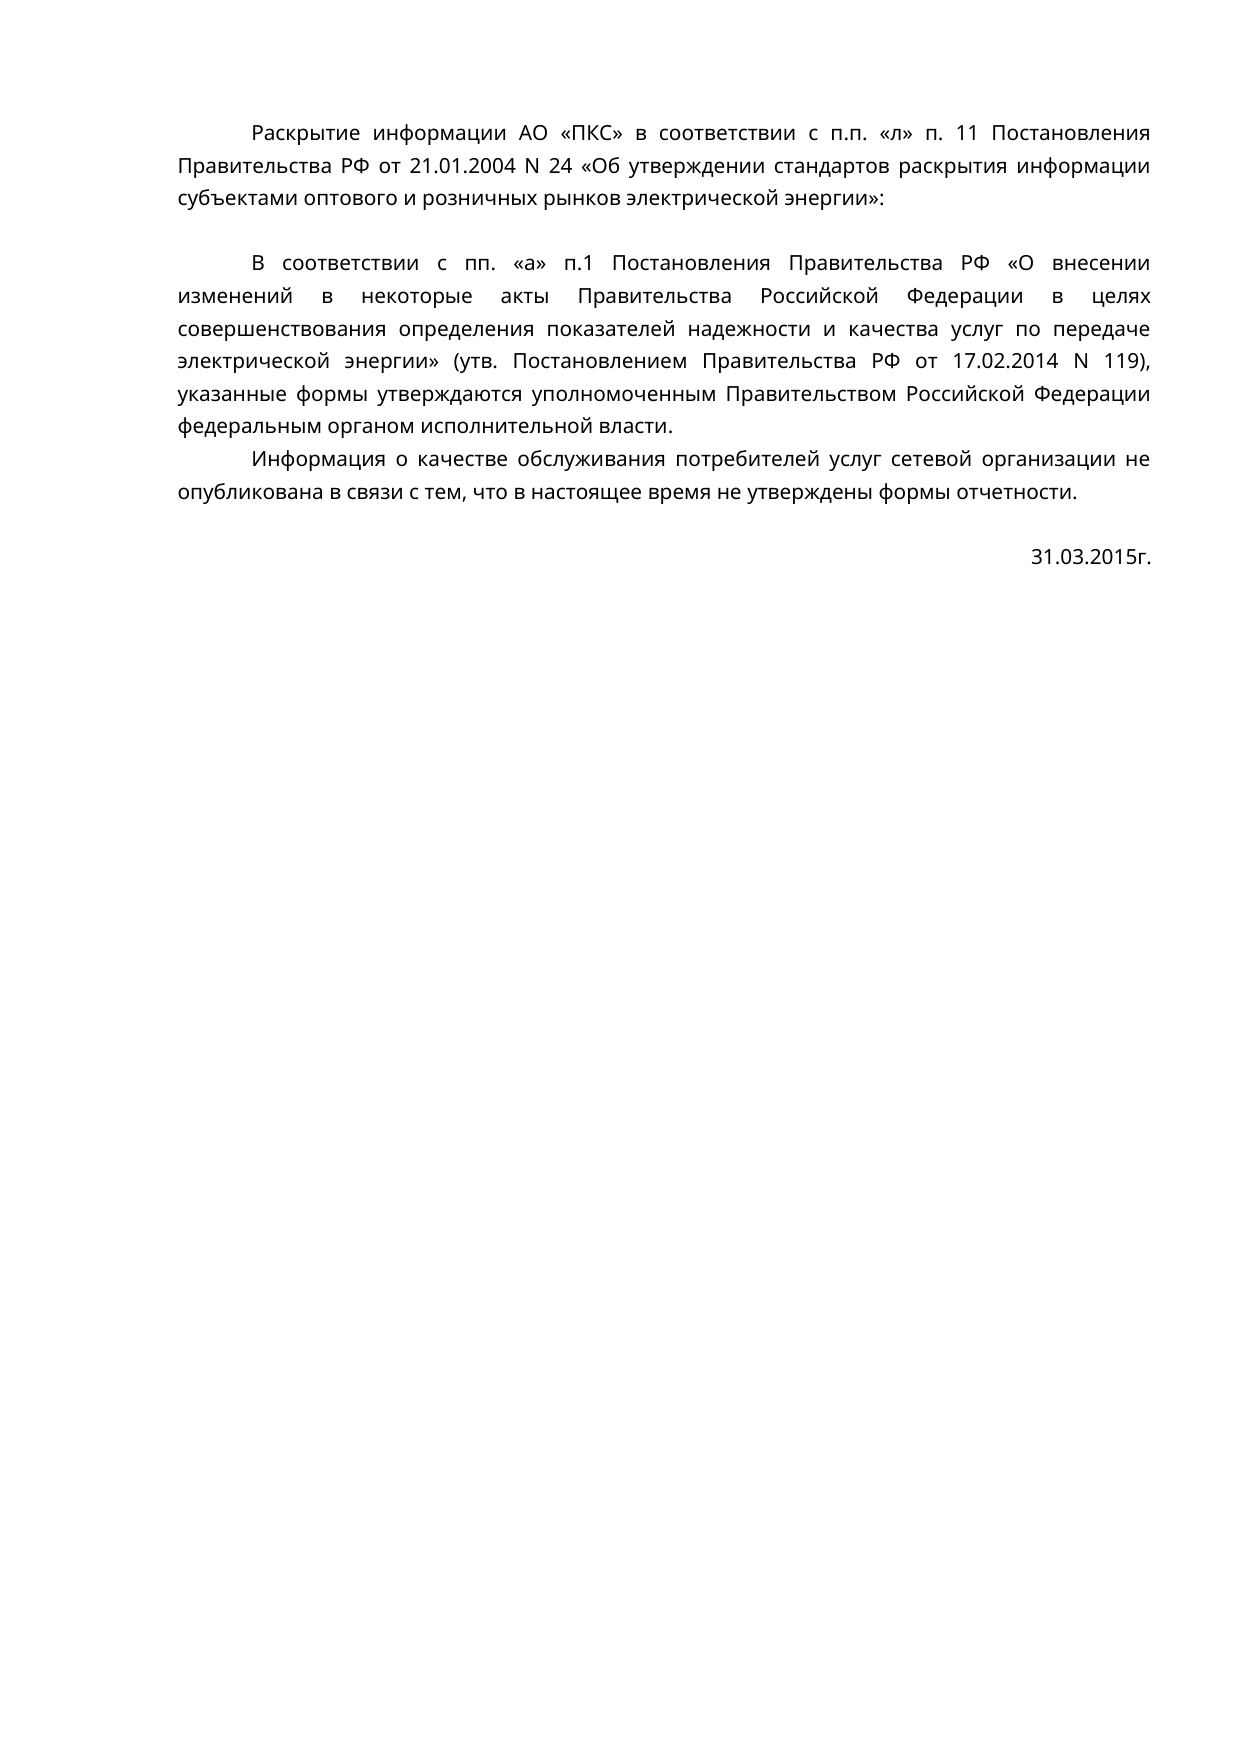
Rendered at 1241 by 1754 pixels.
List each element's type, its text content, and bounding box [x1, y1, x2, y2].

text Информация о качестве обслуживания потребителей услуг сетевой организации не опубликована в связи с тем, что в настоящее время не утверждены формы отчетности. [177, 444, 1152, 505]
text 31.03.2015г. [177, 542, 1152, 603]
text В соответствии с пп. «а» п.1 Постановления Правительства РФ «О внесении изменений в некоторые акты Правительства Российской Федерации в целях совершенствования определения показателей надежности и качества услуг по передаче электрической энергии» (утв. Постановлением Правительства РФ от 17.02.2014 N 119), указанные формы утверждаются уполномоченным Правительством Российской Федерации федеральным органом исполнительной власти. [177, 248, 1152, 440]
text Раскрытие информации АО «ПКС» в соответствии с п.п. «л» п. 11 Постановления Правительства РФ от 21.01.2004 N 24 «Об утверждении стандартов раскрытия информации субъектами оптового и розничных рынков электрической энергии»: [177, 118, 1152, 212]
